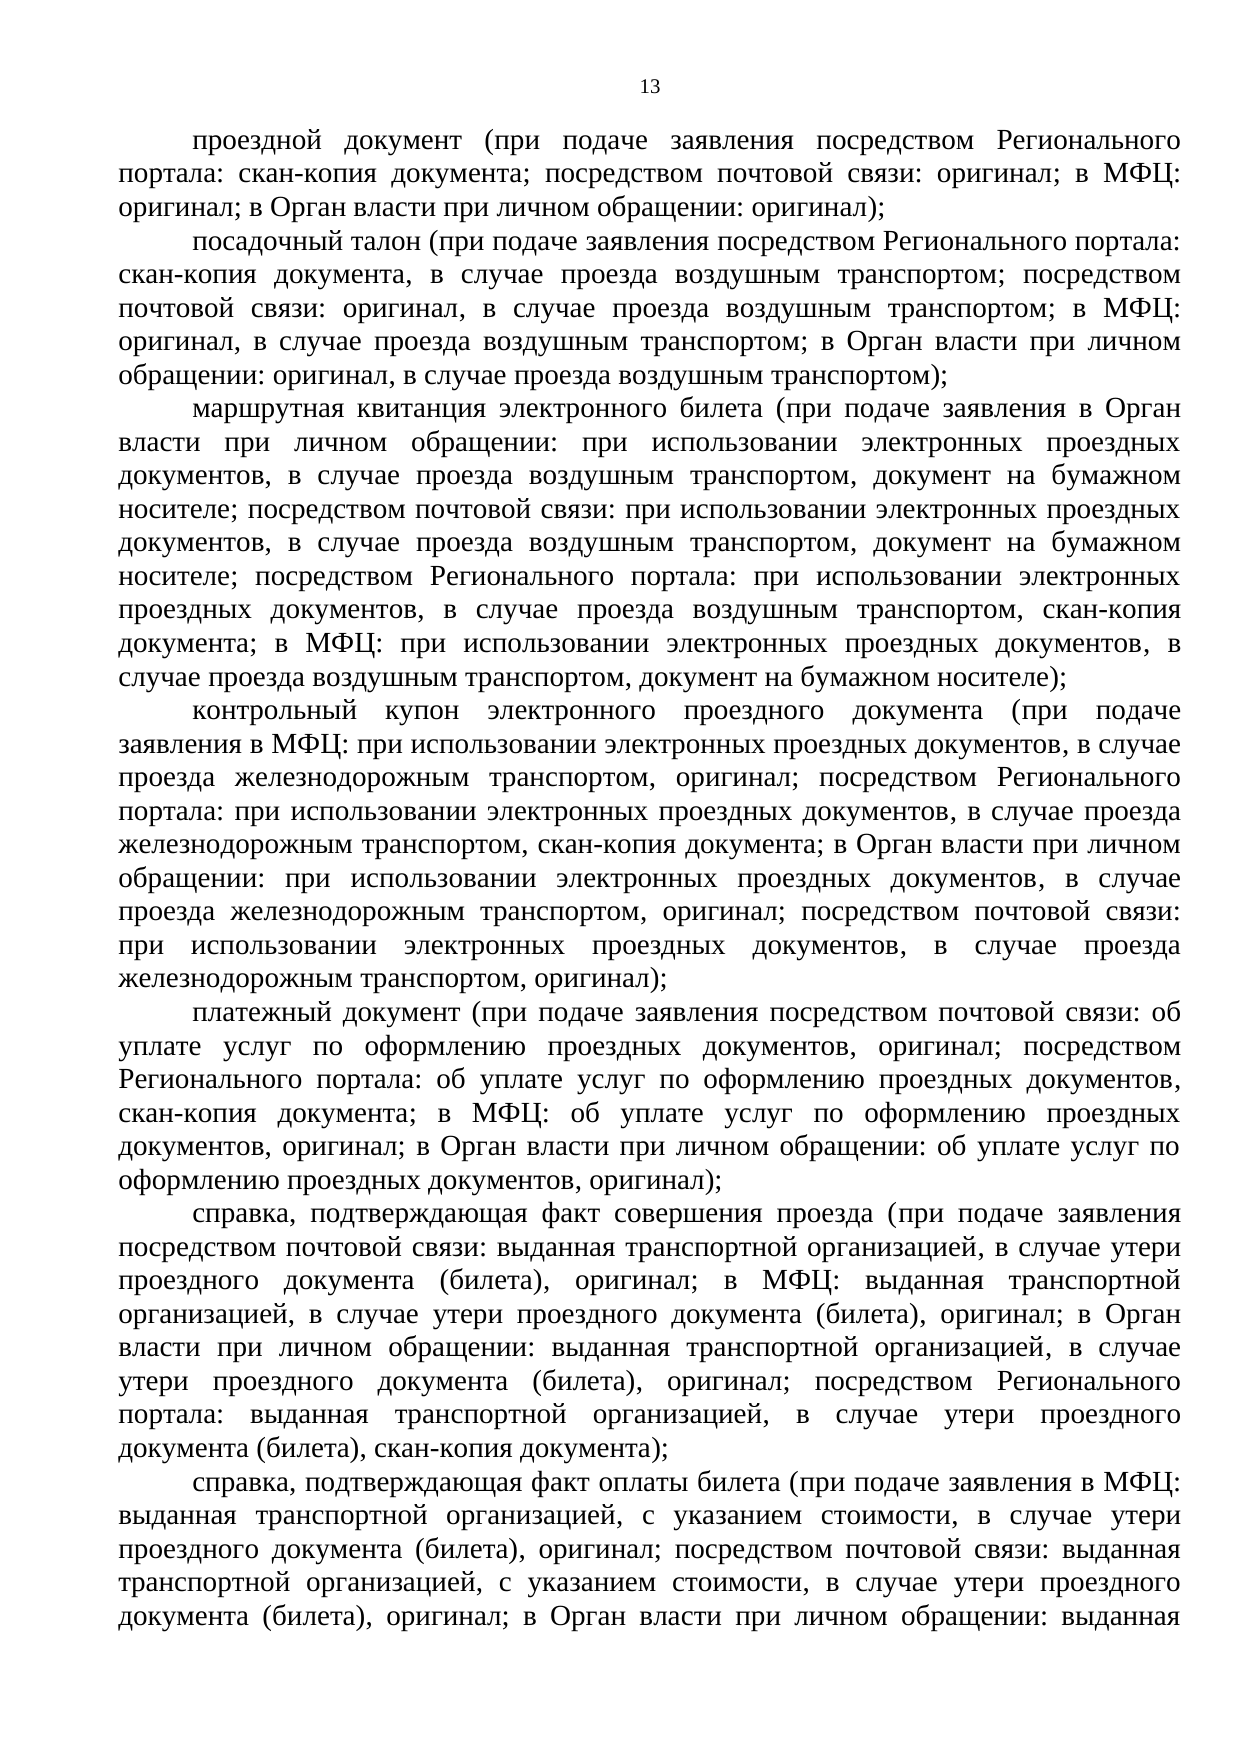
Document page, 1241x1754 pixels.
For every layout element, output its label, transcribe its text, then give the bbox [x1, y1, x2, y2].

text платежный документ (при подаче заявления посредством почтовой связи: об уплате услуг по оформлению проездных документов, оригинал; посредством Регионального портала: об уплате услуг по оформлению проездных документов, скан-копия документа; в МФЦ: об уплате услуг по оформлению проездных документов, оригинал; в Орган власти при личном обращении: об уплате услуг по оформлению проездных документов, оригинал); [118, 994, 1181, 1195]
text посадочный талон (при подаче заявления посредством Регионального портала: скан-копия документа, в случае проезда воздушным транспортом; посредством почтовой связи: оригинал, в случае проезда воздушным транспортом; в МФЦ: оригинал, в случае проезда воздушным транспортом; в Орган власти при личном обращении: оригинал, в случае проезда воздушным транспортом); [118, 223, 1181, 390]
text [118, 1464, 1181, 1631]
text контрольный купон электронного проездного документа (при подаче заявления в МФЦ: при использовании электронных проездных документов, в случае проезда железнодорожным транспортом, оригинал; посредством Регионального портала: при использовании электронных проездных документов, в случае проезда железнодорожным транспортом, скан-копия документа; в Орган власти при личном обращении: при использовании электронных проездных документов, в случае проезда железнодорожным транспортом, оригинал; посредством почтовой связи: при использовании электронных проездных документов, в случае проезда железнодорожным транспортом, оригинал); [118, 692, 1181, 994]
text проездной документ (при подаче заявления посредством Регионального портала: скан-копия документа; посредством почтовой связи: оригинал; в МФЦ: оригинал; в Орган власти при личном обращении: оригинал); [118, 122, 1181, 223]
text справка, подтверждающая факт совершения проезда (при подаче заявления посредством почтовой связи: выданная транспортной организацией, в случае утери проездного документа (билета), оригинал; в МФЦ: выданная транспортной организацией, в случае утери проездного документа (билета), оригинал; в Орган власти при личном обращении: выданная транспортной организацией, в случае утери проездного документа (билета), оригинал; посредством Регионального портала: выданная транспортной организацией, в случае утери проездного документа (билета), скан-копия документа); [118, 1195, 1181, 1464]
text маршрутная квитанция электронного билета (при подаче заявления в Орган власти при личном обращении: при использовании электронных проездных документов, в случае проезда воздушным транспортом, документ на бумажном носителе; посредством почтовой связи: при использовании электронных проездных документов, в случае проезда воздушным транспортом, документ на бумажном носителе; посредством Регионального портала: при использовании электронных проездных документов, в случае проезда воздушным транспортом, скан-копия документа; в МФЦ: при использовании электронных проездных документов, в случае проезда воздушным транспортом, документ на бумажном носителе); [118, 390, 1181, 692]
